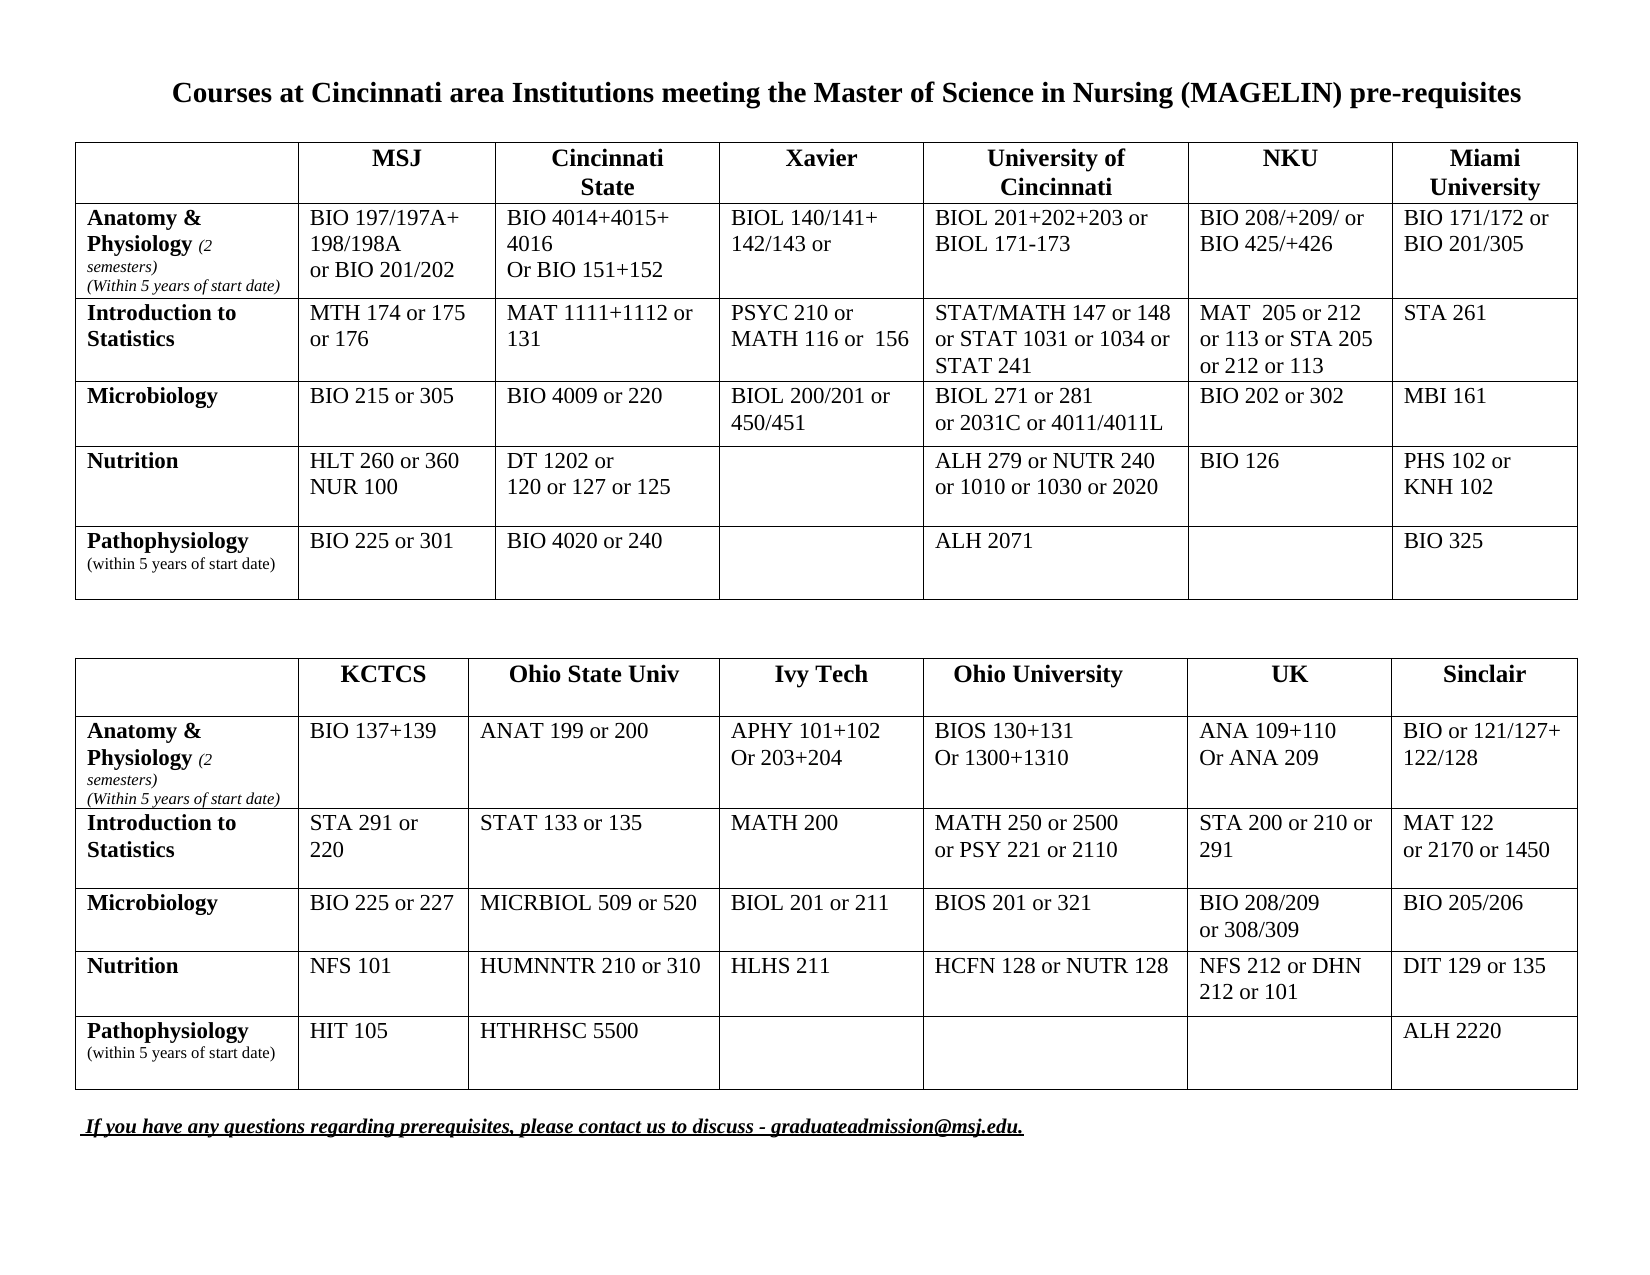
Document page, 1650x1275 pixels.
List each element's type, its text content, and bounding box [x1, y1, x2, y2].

table_cell ANAT 199 or 200 [469, 717, 719, 808]
table_cell BIOL 271 or 281 or 2031C or 4011/4011L [924, 382, 1188, 446]
table_cell BIO 126 [1189, 447, 1392, 526]
table_cell ALH 2071 [924, 527, 1188, 599]
table_cell [1188, 1017, 1391, 1088]
table_cell BIO 208/+209/ or BIO 425/+426 [1189, 204, 1392, 298]
table_cell BIO 4009 or 220 [496, 382, 719, 446]
table_cell STAT 133 or 135 [469, 809, 719, 888]
table_cell [720, 447, 923, 526]
table_cell DT 1202 or 120 or 127 or 125 [496, 447, 719, 526]
text Courses at Cincinnati area Institutions meeting the Master of Science in Nursing (MAGELIN) pre-requisites [75, 75, 1575, 108]
table_cell BIOL 201+202+203 or BIOL 171-173 [924, 204, 1188, 298]
text If you have any questions regarding prerequisites, please contact us to discuss - graduateadmission@msj.edu. [75, 1114, 1575, 1162]
table_cell BIOL 140/141+ 142/143 or [720, 204, 923, 298]
table_cell HLHS 211 [720, 952, 923, 1016]
table_cell HTHRHSC 5500 [469, 1017, 719, 1088]
table_header Miami University [1393, 143, 1577, 203]
table_cell ALH 279 or NUTR 240 or 1010 or 1030 or 2020 [924, 447, 1188, 526]
table_cell BIO 225 or 227 [299, 889, 468, 951]
table_cell [720, 527, 923, 599]
table_header Ohio State Univ [469, 659, 719, 716]
table_cell BIOL 200/201 or 450/451 [720, 382, 923, 446]
table_cell BIO 171/172 or BIO 201/305 [1393, 204, 1577, 298]
table_header MSJ [299, 143, 495, 203]
table_header State [496, 143, 719, 203]
table_cell BIO or 121/127+ 122/128 [1392, 717, 1577, 808]
table_header UK [1188, 659, 1391, 716]
table_cell Microbiology [76, 889, 298, 951]
table_cell BIOS 130+131 Or 1300+1310 [924, 717, 1187, 808]
table_cell HIT 105 [299, 1017, 468, 1088]
table_cell APHY 101+102 Or 203+204 [720, 717, 923, 808]
table_cell MAT 122 or 2170 or 1450 [1392, 809, 1577, 888]
table_cell STA 291 or 220 [299, 809, 468, 888]
table_cell BIO 4020 or 240 [496, 527, 719, 599]
table_header [76, 143, 298, 203]
table_header KCTCS [299, 659, 468, 716]
table_cell STA 261 [1393, 299, 1577, 381]
table_cell MICRBIOL 509 or 520 [469, 889, 719, 951]
table_cell ANA 109+110 Or ANA 209 [1188, 717, 1391, 808]
table_cell BIO 4014+4015+ 4016 Or BIO 151+152 [496, 204, 719, 298]
table_cell Microbiology [76, 382, 298, 446]
table_header Ivy Tech [720, 659, 923, 716]
table_cell BIO 215 or 305 [299, 382, 495, 446]
table_header Sinclair [1392, 659, 1577, 716]
table_cell Nutrition [76, 447, 298, 526]
table_header Ohio University [924, 659, 1187, 716]
table_cell MATH 250 or 2500 or PSY 221 or 2110 [924, 809, 1187, 888]
table_cell Anatomy & Physiology (2 semesters) (Within 5 years of start date) [76, 204, 298, 298]
table_cell HLT 260 or 360 NUR 100 [299, 447, 495, 526]
table_cell Pathophysiology (within 5 years of start date) [76, 1017, 298, 1088]
table_cell STA 200 or 210 or 291 [1188, 809, 1391, 888]
table_cell PSYC 210 or MATH 116 or 156 [720, 299, 923, 381]
table_cell [720, 1017, 923, 1088]
table_cell HCFN 128 or NUTR 128 [924, 952, 1187, 1016]
table_header [76, 659, 298, 716]
table_cell BIO 325 [1393, 527, 1577, 599]
table_cell BIO 205/206 [1392, 889, 1577, 951]
table_cell MBI 161 [1393, 382, 1577, 446]
table_cell MTH 174 or 175 or 176 [299, 299, 495, 381]
table_cell BIO 202 or 302 [1189, 382, 1392, 446]
table_cell MAT 205 or 212 or 113 or STA 205 or 212 or 113 [1189, 299, 1392, 381]
table_cell MAT 1111+1112 or 131 [496, 299, 719, 381]
table_cell BIOS 201 or 321 [924, 889, 1187, 951]
table_cell PHS 102 or KNH 102 [1393, 447, 1577, 526]
table_cell Introduction to Statistics [76, 809, 298, 888]
table_cell Nutrition [76, 952, 298, 1016]
table_cell [1189, 527, 1392, 599]
table_cell NFS 212 or DHN 212 or 101 [1188, 952, 1391, 1016]
table_cell HUMNNTR 210 or 310 [469, 952, 719, 1016]
table_header NKU [1189, 143, 1392, 203]
table_cell [924, 1017, 1187, 1088]
table_header University of Cincinnati [924, 143, 1188, 203]
table_cell BIOL 201 or 211 [720, 889, 923, 951]
table_cell BIO 137+139 [299, 717, 468, 808]
table_cell BIO 197/197A+ 198/198A or BIO 201/202 [299, 204, 495, 298]
table_cell ALH 2220 [1392, 1017, 1577, 1088]
table_header Xavier [720, 143, 923, 203]
table_cell DIT 129 or 135 [1392, 952, 1577, 1016]
table_cell Anatomy & Physiology (2 semesters) (Within 5 years of start date) [76, 717, 298, 808]
table_cell STAT/MATH 147 or 148 or STAT 1031 or 1034 or STAT 241 [924, 299, 1188, 381]
table_cell BIO 208/209 or 308/309 [1188, 889, 1391, 951]
table_cell Introduction to Statistics [76, 299, 298, 381]
table_cell NFS 101 [299, 952, 468, 1016]
table_cell Pathophysiology (within 5 years of start date) [76, 527, 298, 599]
table_cell BIO 225 or 301 [299, 527, 495, 599]
table_cell MATH 200 [720, 809, 923, 888]
